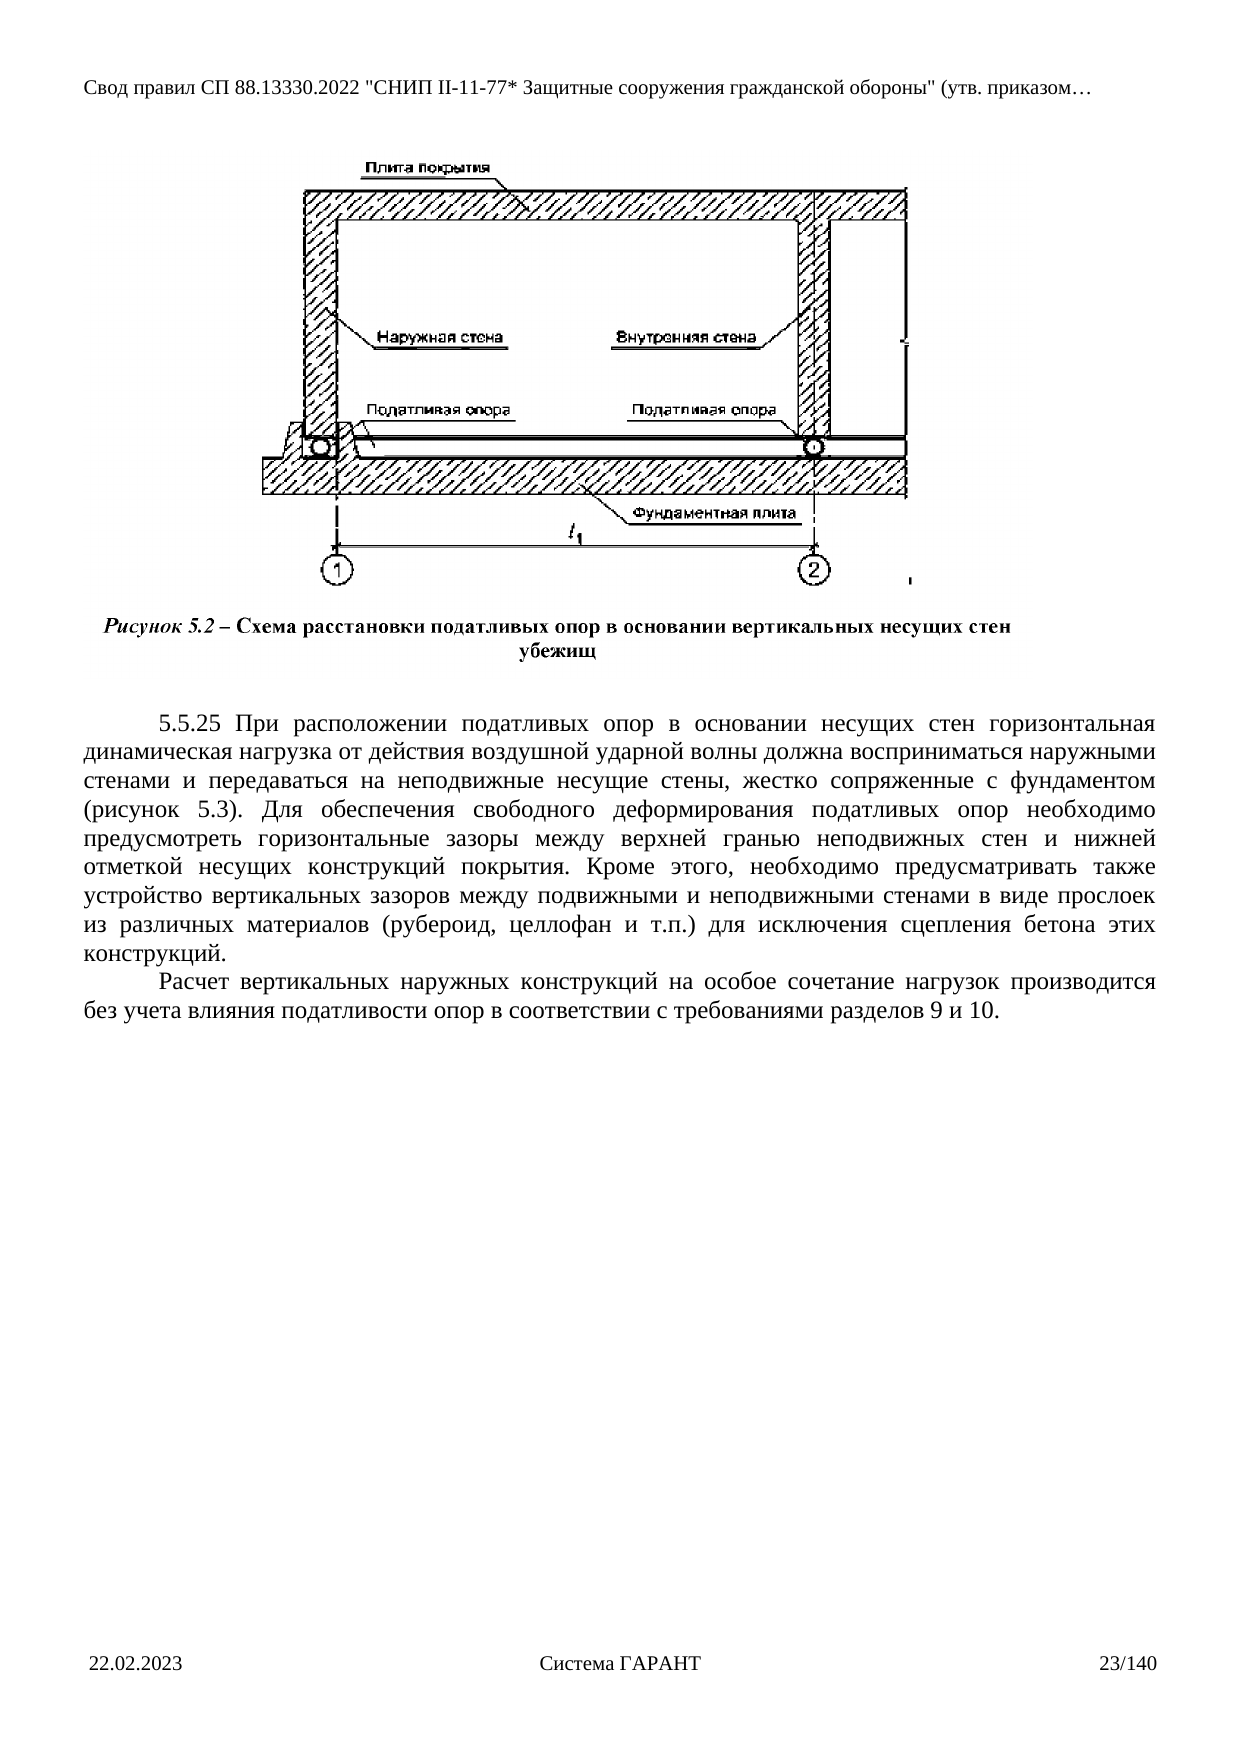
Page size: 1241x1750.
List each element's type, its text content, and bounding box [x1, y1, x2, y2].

picture [83, 150, 1033, 679]
text 5.5.25 При расположении податливых опор в основании несущих стен горизонтальная динамическая нагрузка от действия воздушной ударной волны должна восприниматься наружными стенами и передаваться на неподвижные несущие стены, жестко сопряженные с фундаментом (рисунок 5.3). Для обеспечения свободного деформирования податливых опор необходимо предусмотреть горизонтальные зазоры между верхней гранью неподвижных стен и нижней отметкой несущих конструкций покрытия. Кроме этого, необходимо предусматривать также устройство вертикальных зазоров между подвижными и неподвижными стенами в виде прослоек из различных материалов (рубероид, целлофан и т.п.) для исключения сцепления бетона этих конструкций. [83, 708, 1157, 966]
text Расчет вертикальных наружных конструкций на особое сочетание нагрузок производится без учета влияния податливости опор в соответствии с требованиями разделов 9 и 10. [83, 966, 1157, 1024]
